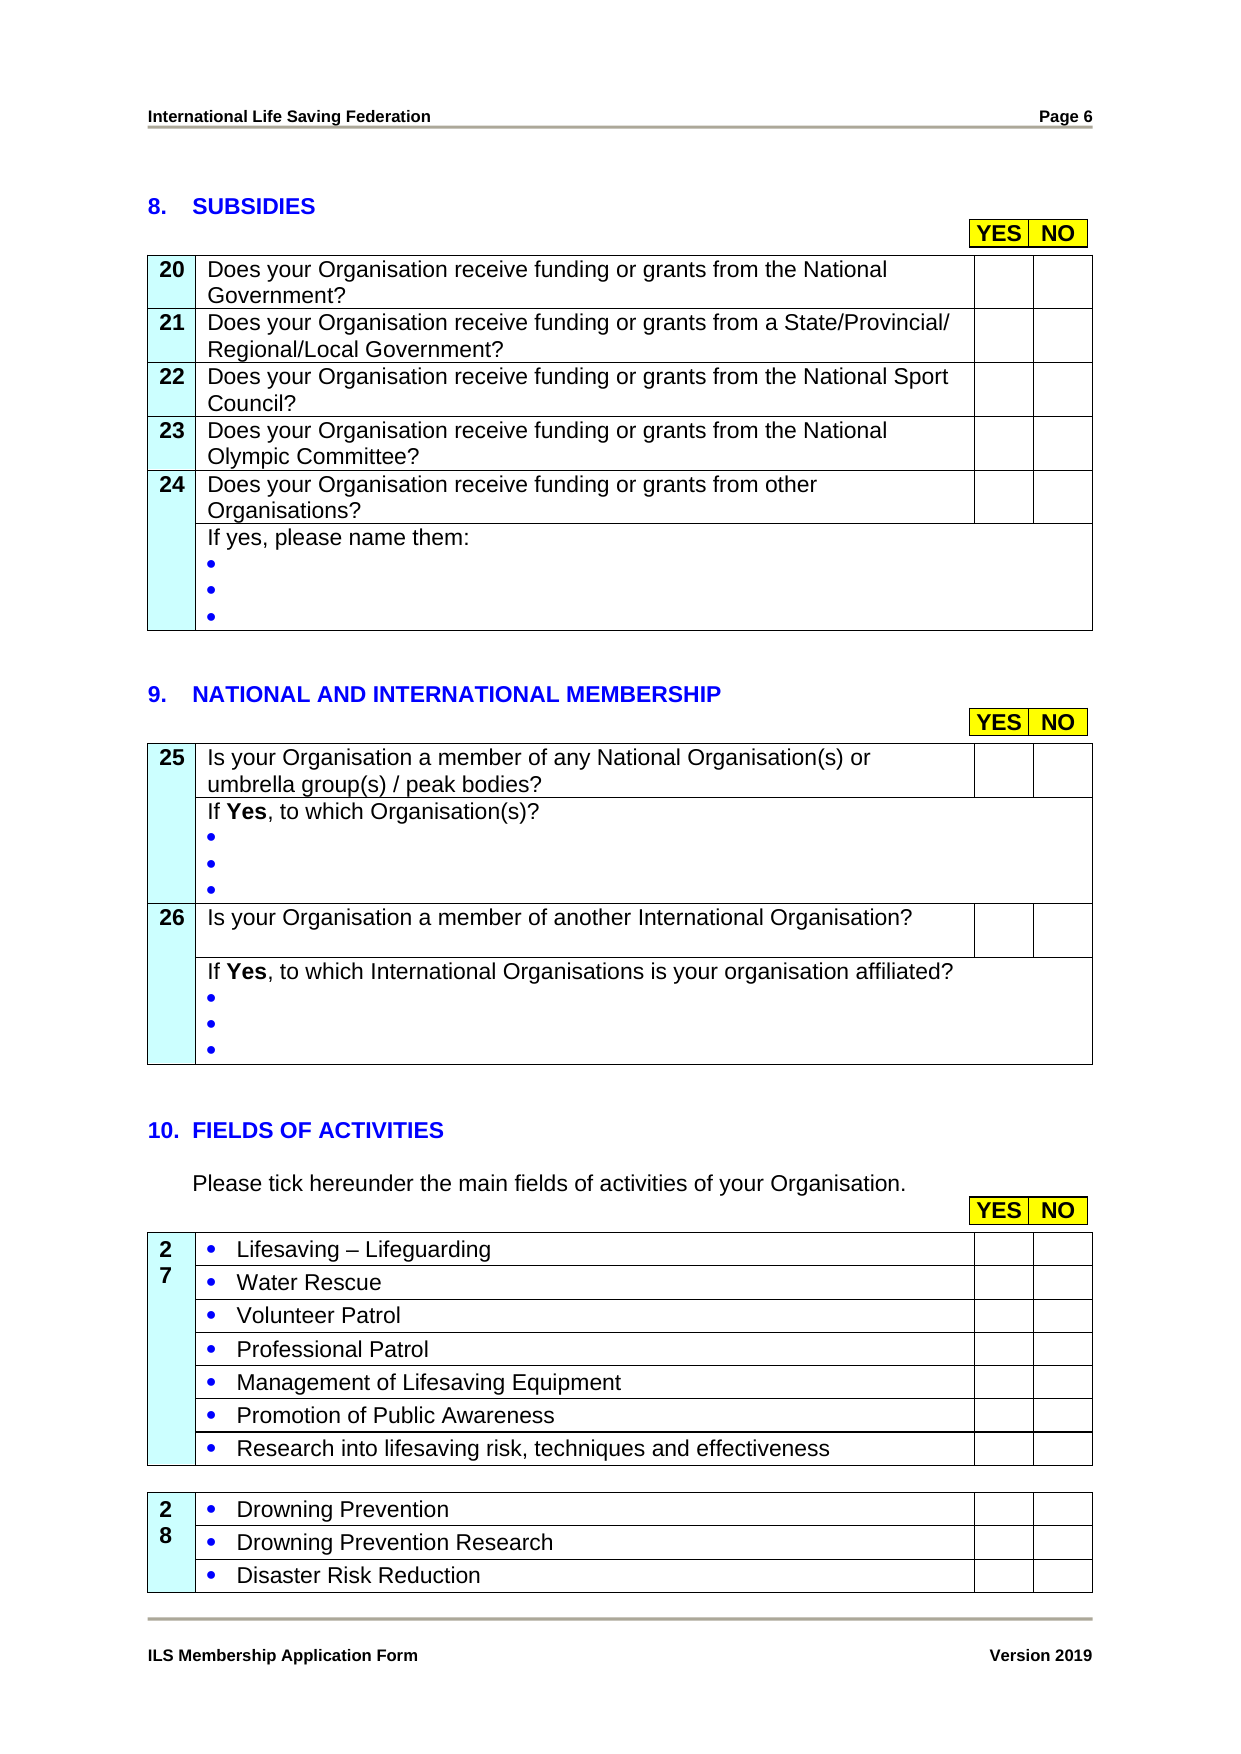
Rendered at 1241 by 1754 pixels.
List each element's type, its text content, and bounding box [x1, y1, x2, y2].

table_cell 22 [148, 363, 195, 416]
table_header YES [970, 220, 1028, 246]
table_cell [975, 1399, 1033, 1431]
table_header [1034, 1493, 1092, 1525]
table_header [1034, 256, 1092, 308]
table_cell If Yes, to which International Organisations is your organisation affiliated? [196, 958, 1092, 1063]
table_cell [1034, 471, 1092, 523]
table_header NO [1029, 220, 1087, 246]
table_cell [975, 1433, 1033, 1464]
table_cell Does your Organisation receive funding or grants from the National Sport Council? [196, 363, 974, 416]
table_header [975, 1493, 1033, 1525]
table_cell Does your Organisation receive funding or grants from the National Olympic Committee? [196, 417, 974, 469]
table_cell [975, 904, 1033, 957]
table_header YES [970, 709, 1028, 735]
table_header 25 [148, 744, 195, 903]
table_cell Disaster Risk Reduction [196, 1560, 974, 1592]
table_cell [975, 1560, 1033, 1592]
table_cell Drowning Prevention Research [196, 1526, 974, 1558]
table_header 27 [148, 1233, 195, 1464]
table_header YES [970, 1198, 1028, 1224]
table_cell [975, 1300, 1033, 1332]
table_cell 21 [148, 309, 195, 362]
list SUBSIDIES [148, 193, 1092, 219]
table_header [975, 744, 1033, 797]
table_cell Water Rescue [196, 1266, 974, 1298]
table_cell [975, 363, 1033, 416]
table_header 28 [148, 1493, 195, 1592]
table_cell 26 [148, 904, 195, 1063]
table_header Is your Organisation a member of any National Organisation(s) or umbrella group(s) / peak bodies? [196, 744, 974, 797]
text Please tick hereunder the main fields of activities of your Organisation. [192, 1170, 1092, 1196]
table_cell Professional Patrol [196, 1333, 974, 1365]
list NATIONAL AND INTERNATIONAL MEMBERSHIP [148, 681, 1092, 707]
table_cell [975, 1366, 1033, 1398]
table_cell [975, 471, 1033, 523]
table_header Lifesaving – Lifeguarding [196, 1233, 974, 1265]
table_header Drowning Prevention [196, 1493, 974, 1525]
table_cell [1034, 1526, 1092, 1558]
table_cell [1034, 1433, 1092, 1464]
table_cell 23 [148, 417, 195, 469]
table_cell [975, 1333, 1033, 1365]
table_cell [1034, 904, 1092, 957]
table_cell Management of Lifesaving Equipment [196, 1366, 974, 1398]
table_cell [1034, 363, 1092, 416]
table_cell Promotion of Public Awareness [196, 1399, 974, 1431]
table_cell Does your Organisation receive funding or grants from a State/Provincial/ Regional/Local Government? [196, 309, 974, 362]
table_cell [975, 1526, 1033, 1558]
table_cell Research into lifesaving risk, techniques and effectiveness [196, 1433, 974, 1464]
table_header [1034, 1233, 1092, 1265]
list FIELDS OF ACTIVITIES [148, 1117, 1092, 1144]
table_cell Volunteer Patrol [196, 1300, 974, 1332]
table_cell [1034, 1399, 1092, 1431]
table_cell [1034, 309, 1092, 362]
table_cell [1034, 1300, 1092, 1332]
table_cell 24 [148, 471, 195, 630]
table_cell [1034, 1333, 1092, 1365]
table_cell [975, 417, 1033, 469]
table_cell [1034, 1266, 1092, 1298]
table_cell [975, 1266, 1033, 1298]
table_cell Does your Organisation receive funding or grants from other Organisations? [196, 471, 974, 523]
table_header [1034, 744, 1092, 797]
table_cell If yes, please name them: [196, 524, 1092, 630]
table_cell [1034, 1366, 1092, 1398]
table_cell [1034, 1560, 1092, 1592]
table_header NO [1029, 709, 1087, 735]
table_cell [1034, 417, 1092, 469]
table_cell If Yes, to which Organisation(s)? [196, 798, 1092, 903]
table_header Does your Organisation receive funding or grants from the National Government? [196, 256, 974, 308]
table_cell [975, 309, 1033, 362]
table_header NO [1029, 1198, 1087, 1224]
table_header 20 [148, 256, 195, 308]
table_cell Is your Organisation a member of another International Organisation? [196, 904, 974, 957]
table_header [975, 256, 1033, 308]
table_header [975, 1233, 1033, 1265]
